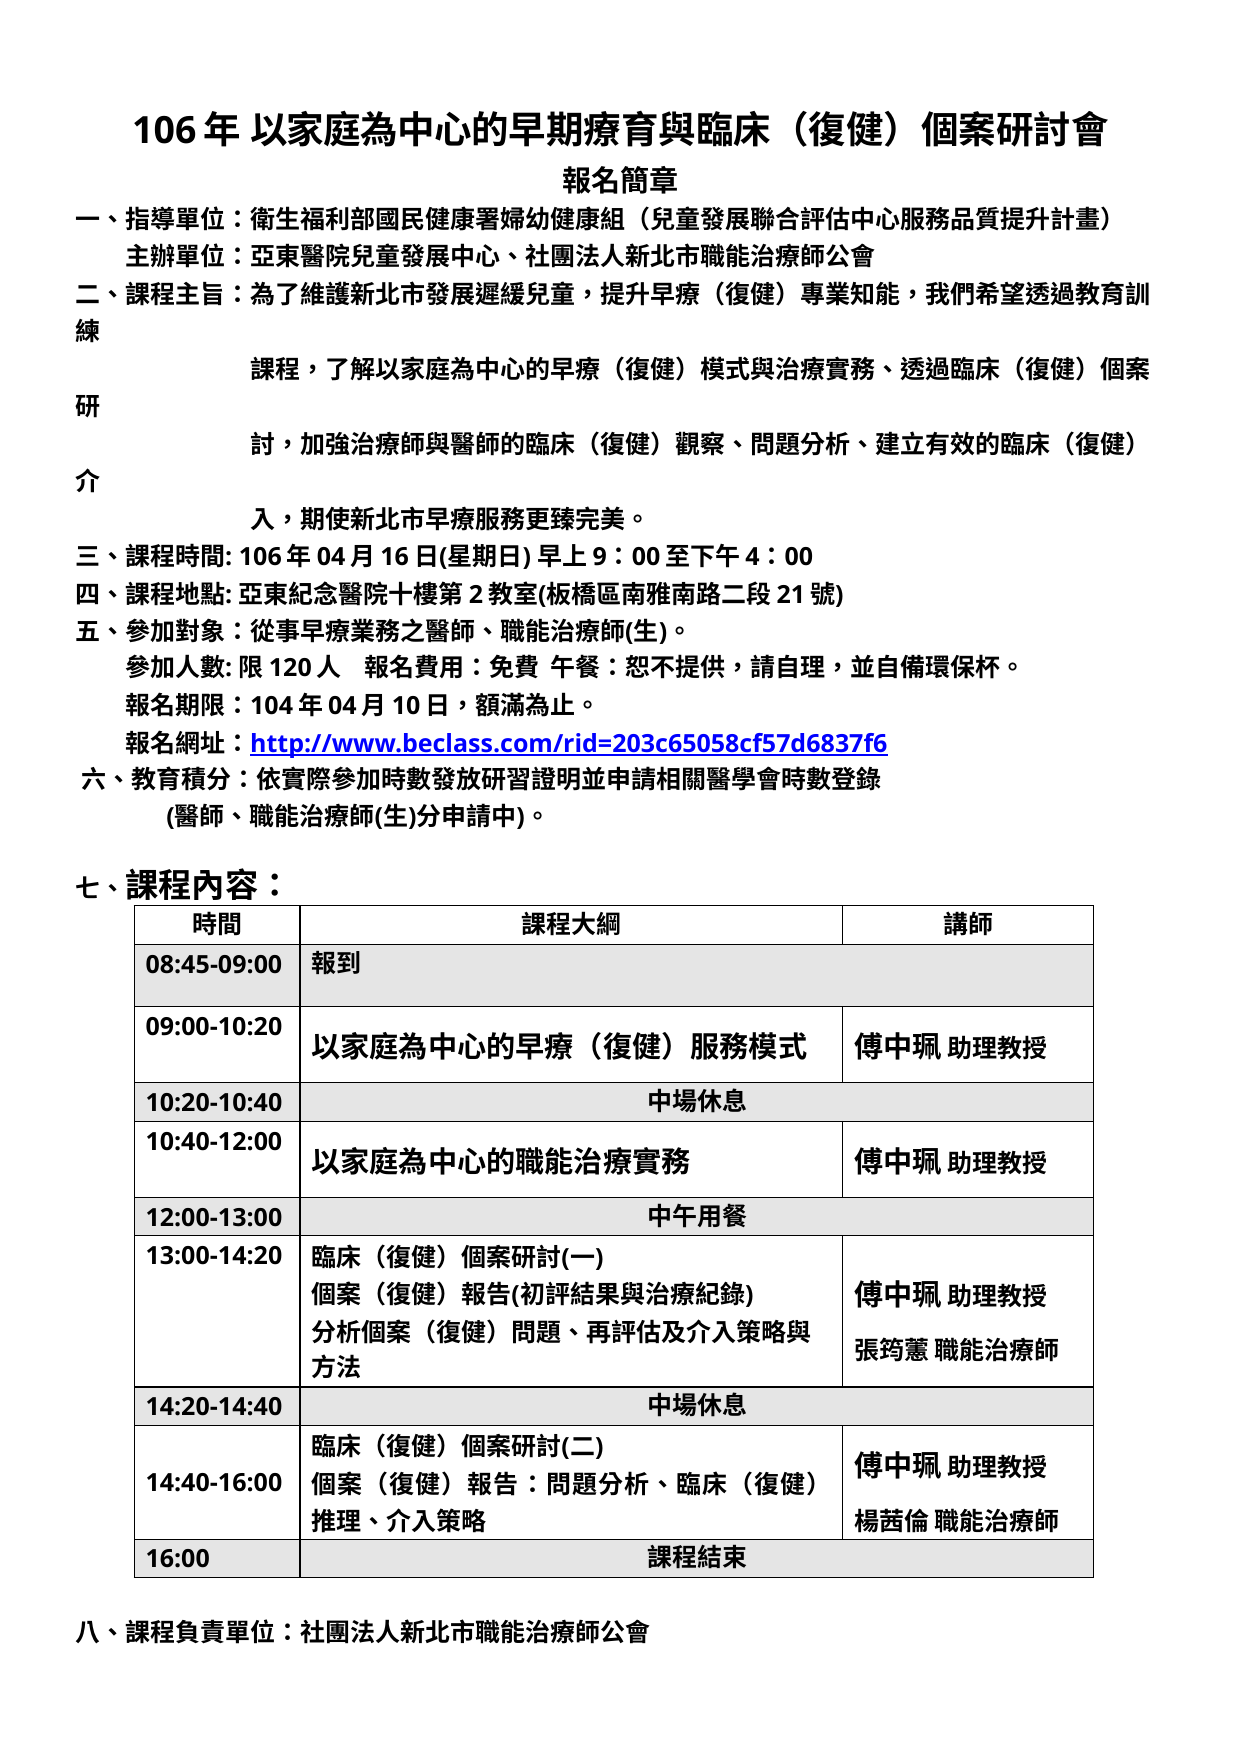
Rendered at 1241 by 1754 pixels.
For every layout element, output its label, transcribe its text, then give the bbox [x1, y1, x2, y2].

text 二、課程主旨：為了維護新北市發展遲緩兒童，提升早療（復健）專業知能，我們希望透過教育訓練 [75, 273, 1165, 348]
text 七、課程內容： [75, 866, 1165, 905]
table_cell 報到 [301, 945, 1093, 1006]
table_cell 12:00-13:00 [135, 1198, 299, 1235]
table_cell 14:20-14:40 [135, 1388, 299, 1425]
table_cell 16:00 [135, 1540, 299, 1577]
text (醫師、職能治療師(生)分申請中)。 [75, 796, 1165, 832]
table_cell 中午用餐 [301, 1198, 1093, 1235]
text 主辦單位：亞東醫院兒童發展中心、社團法人新北市職能治療師公會 [75, 236, 1165, 273]
text 八、課程負責單位：社團法人新北市職能治療師公會 [75, 1612, 1165, 1648]
text 討，加強治療師與醫師的臨床（復健）觀察、問題分析、建立有效的臨床（復健）介 [75, 423, 1165, 498]
text 一、指導單位：衛生福利部國民健康署婦幼健康組（兒童發展聯合評估中心服務品質提升計畫） [75, 198, 1165, 236]
text 三、課程時間: 106年04月16日(星期日) 早上9：00至下午4：00 [75, 536, 1165, 573]
table_cell 以家庭為中心的早療（復健）服務模式 [301, 1007, 842, 1082]
table_cell 傅中珮 助理教授 [843, 1122, 1093, 1197]
text 參加人數: 限120人 報名費用：免費 午餐：恕不提供，請自理，並自備環保杯。 [75, 648, 1165, 686]
table_cell 臨床（復健）個案研討(二) 個案（復健）報告：問題分析、臨床（復健）推理、介入策略 [301, 1426, 842, 1538]
table_cell 以家庭為中心的職能治療實務 [301, 1122, 842, 1197]
table_cell 13:00-14:20 [135, 1236, 299, 1386]
text 五、參加對象：從事早療業務之醫師、職能治療師(生)。 [75, 611, 1165, 648]
table_cell 課程結束 [301, 1540, 1093, 1577]
table_cell 中場休息 [301, 1388, 1093, 1425]
text 106年 以家庭為中心的早期療育與臨床（復健）個案研討會 [75, 89, 1165, 164]
table_header 課程大綱 [301, 906, 842, 944]
table_cell 傅中珮 助理教授 楊茜倫 職能治療師 [843, 1426, 1093, 1538]
text 報名網址：http://www.beclass.com/rid=203c65058cf57d6837f6 [125, 723, 1165, 760]
table_cell 臨床（復健）個案研討(一) 個案（復健）報告(初評結果與治療紀錄) 分析個案（復健）問題、再評估及介入策略與方法 [301, 1236, 842, 1386]
text 入，期使新北市早療服務更臻完美。 [75, 498, 1165, 536]
text 報名期限：104年04月10日，額滿為止。 [75, 686, 1165, 723]
table_cell 09:00-10:20 [135, 1007, 299, 1082]
table_cell 08:45-09:00 [135, 945, 299, 1006]
table_header 時間 [135, 906, 299, 944]
table_cell 傅中珮 助理教授 [843, 1007, 1093, 1082]
table_cell 中場休息 [301, 1083, 1093, 1121]
table_cell 10:20-10:40 [135, 1083, 299, 1121]
table_cell 10:40-12:00 [135, 1122, 299, 1197]
text 六、教育積分：依實際參加時數發放研習證明並申請相關醫學會時數登錄 [81, 760, 1165, 796]
table_cell 14:40-16:00 [135, 1426, 299, 1538]
text 四、課程地點: 亞東紀念醫院十樓第2教室(板橋區南雅南路二段21號) [75, 573, 1165, 611]
text 課程，了解以家庭為中心的早療（復健）模式與治療實務、透過臨床（復健）個案研 [75, 348, 1165, 423]
table_cell 傅中珮 助理教授 張筠藼 職能治療師 [843, 1236, 1093, 1386]
text 報名簡章 [75, 164, 1165, 198]
table_header 講師 [843, 906, 1093, 944]
